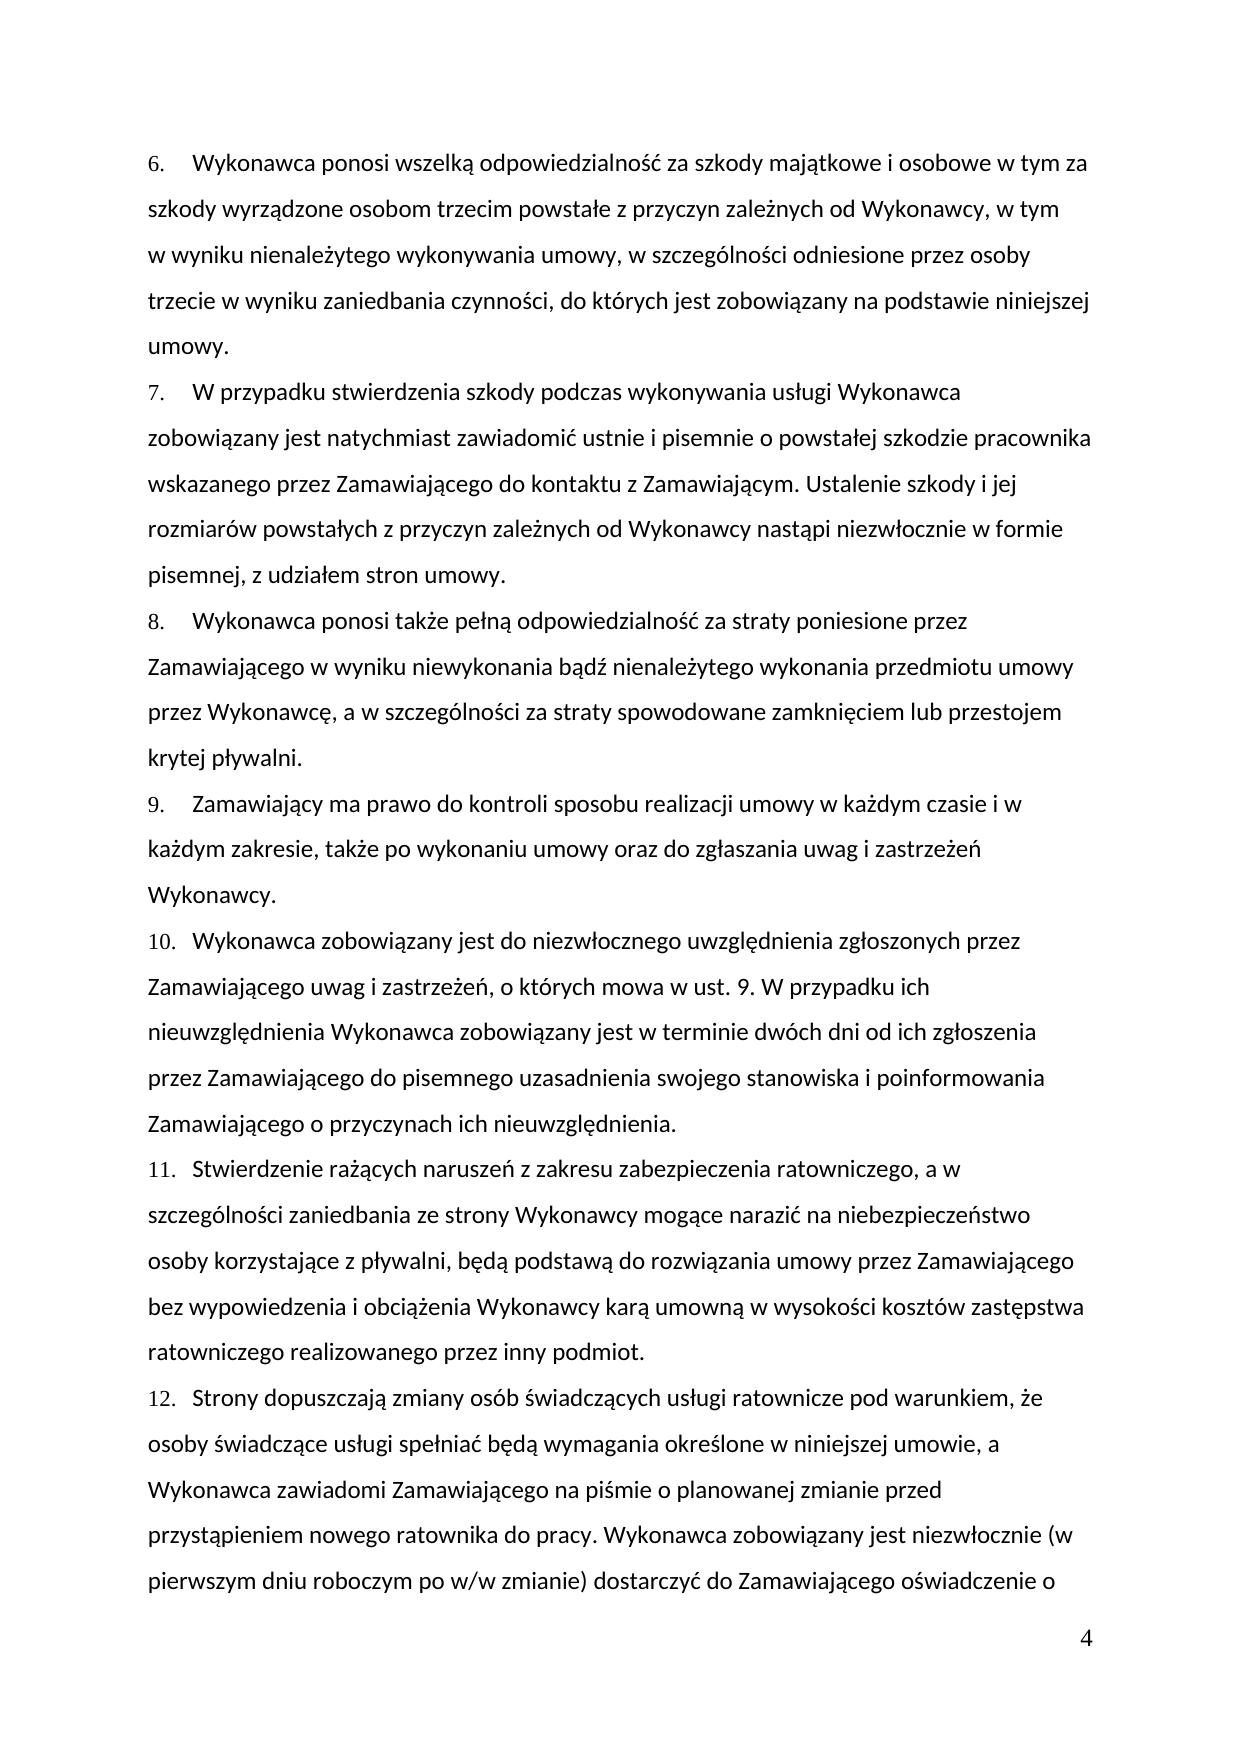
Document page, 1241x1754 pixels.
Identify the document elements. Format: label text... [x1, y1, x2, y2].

list W przypadku stwierdzenia szkody podczas wykonywania usługi Wykonawca zobowiązany jest natychmiast zawiadomić ustnie i pisemnie o powstałej szkodzie pracownika wskazanego przez Zamawiającego do kontaktu z Zamawiającym. Ustalenie szkody i jej rozmiarów powstałych z przyczyn zależnych od Wykonawcy nastąpi niezwłocznie w formie pisemnej, z udziałem stron umowy. [148, 376, 1093, 590]
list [148, 1382, 1093, 1596]
list Zamawiający ma prawo do kontroli sposobu realizacji umowy w każdym czasie i w każdym zakresie, także po wykonaniu umowy oraz do zgłaszania uwag i zastrzeżeń Wykonawcy. [148, 788, 1093, 910]
list Wykonawca ponosi także pełną odpowiedzialność za straty poniesione przez Zamawiającego w wyniku niewykonania bądź nienależytego wykonania przedmiotu umowy przez Wykonawcę, a w szczególności za straty spowodowane zamknięciem lub przestojem krytej pływalni. [148, 605, 1093, 773]
list Wykonawca ponosi wszelką odpowiedzialność za szkody majątkowe i osobowe w tym za szkody wyrządzone osobom trzecim powstałe z przyczyn zależnych od Wykonawcy, w tym w wyniku nienależytego wykonywania umowy, w szczególności odniesione przez osoby trzecie w wyniku zaniedbania czynności, do których jest zobowiązany na podstawie niniejszej umowy. [148, 148, 1093, 361]
list Stwierdzenie rażących naruszeń z zakresu zabezpieczenia ratowniczego, a w szczególności zaniedbania ze strony Wykonawcy mogące narazić na niebezpieczeństwo osoby korzystające z pływalni, będą podstawą do rozwiązania umowy przez Zamawiającego bez wypowiedzenia i obciążenia Wykonawcy karą umowną w wysokości kosztów zastępstwa ratowniczego realizowanego przez inny podmiot. [148, 1154, 1093, 1367]
list Wykonawca zobowiązany jest do niezwłocznego uwzględnienia zgłoszonych przez Zamawiającego uwag i zastrzeżeń, o których mowa w ust. 9. W przypadku ich nieuwzględnienia Wykonawca zobowiązany jest w terminie dwóch dni od ich zgłoszenia przez Zamawiającego do pisemnego uzasadnienia swojego stanowiska i poinformowania Zamawiającego o przyczynach ich nieuwzględnienia. [148, 925, 1093, 1138]
